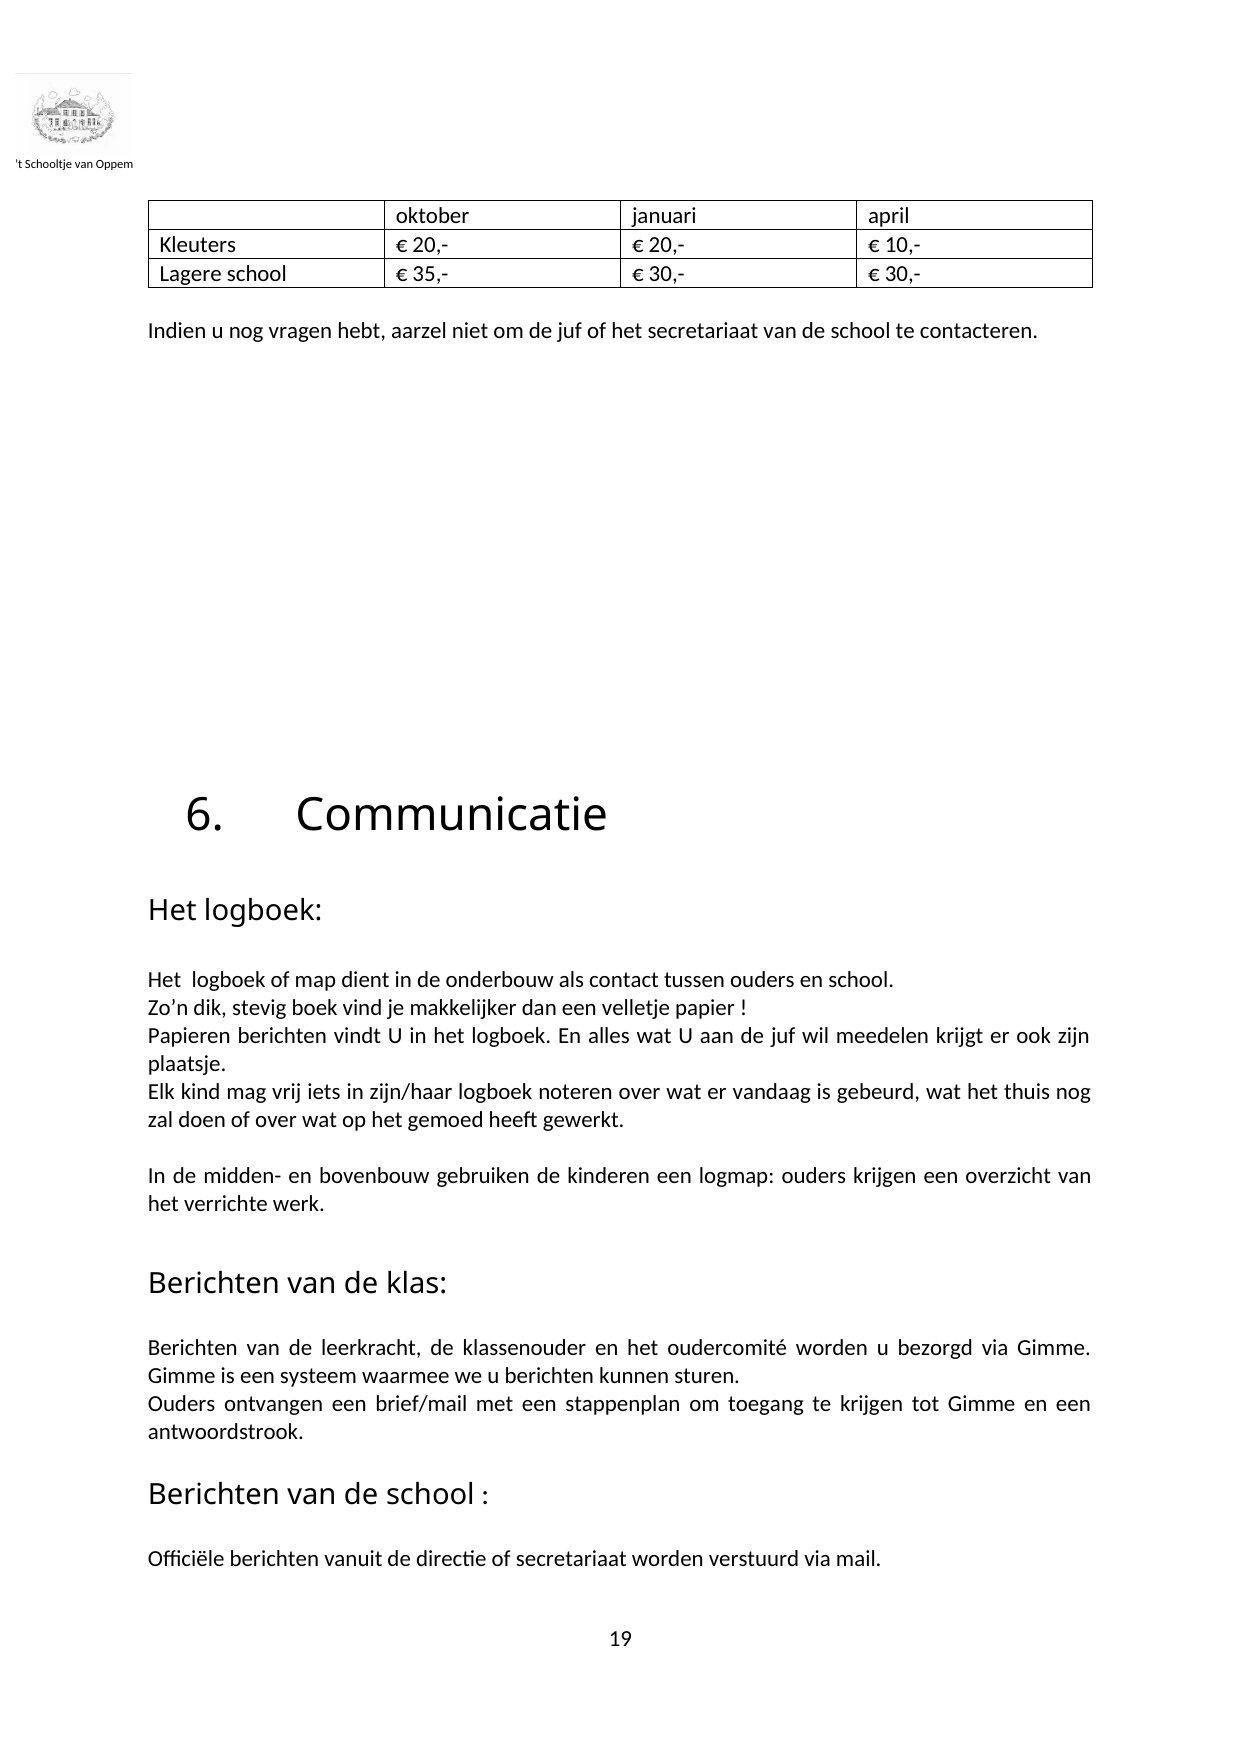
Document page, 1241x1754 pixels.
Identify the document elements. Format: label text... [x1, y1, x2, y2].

picture [14, 73, 132, 157]
table_cell € 20,- [621, 230, 856, 258]
table_cell € 10,- [857, 230, 1092, 258]
table_header april [857, 201, 1092, 229]
text Officiële berichten vanuit de directie of secretariaat worden verstuurd via mail. [148, 1544, 1093, 1572]
text Indien u nog vragen hebt, aarzel niet om de juf of het secretariaat van de school te contacteren. [148, 316, 1093, 344]
text Papieren berichten vindt U in het logboek. En alles wat U aan de juf wil meedelen krijgt er ook zijn plaatsje. [148, 1021, 1093, 1077]
subtitle Communicatie [185, 781, 1093, 843]
table_header oktober [385, 201, 620, 229]
table_cell € 20,- [385, 230, 620, 258]
text Het logboek of map dient in de onderbouw als contact tussen ouders en school. [148, 965, 1093, 993]
text In de midden- en bovenbouw gebruiken de kinderen een logmap: ouders krijgen een overzicht van het verrichte werk. [148, 1161, 1093, 1217]
text Het logboek: [148, 889, 1093, 928]
table_cell € 35,- [385, 259, 620, 287]
table_header [149, 201, 384, 229]
text Berichten van de klas: [148, 1262, 1093, 1302]
text Elk kind mag vrij iets in zijn/haar logboek noteren over wat er vandaag is gebeurd, wat het thuis nog zal doen of over wat op het gemoed heeft gewerkt. [148, 1077, 1093, 1133]
text Berichten van de leerkracht, de klassenouder en het oudercomité worden u bezorgd via Gimme. Gimme is een systeem waarmee we u berichten kunnen sturen. [148, 1333, 1093, 1389]
table_cell € 30,- [857, 259, 1092, 287]
table_cell Kleuters [149, 230, 384, 258]
table_cell € 30,- [621, 259, 856, 287]
table_header januari [621, 201, 856, 229]
table_cell Lagere school [149, 259, 384, 287]
text Berichten van de school : [148, 1473, 1093, 1513]
text Ouders ontvangen een brief/mail met een stappenplan om toegang te krijgen tot Gimme en een antwoordstrook. [148, 1389, 1093, 1445]
text Zo’n dik, stevig boek vind je makkelijker dan een velletje papier ! [148, 993, 1093, 1021]
